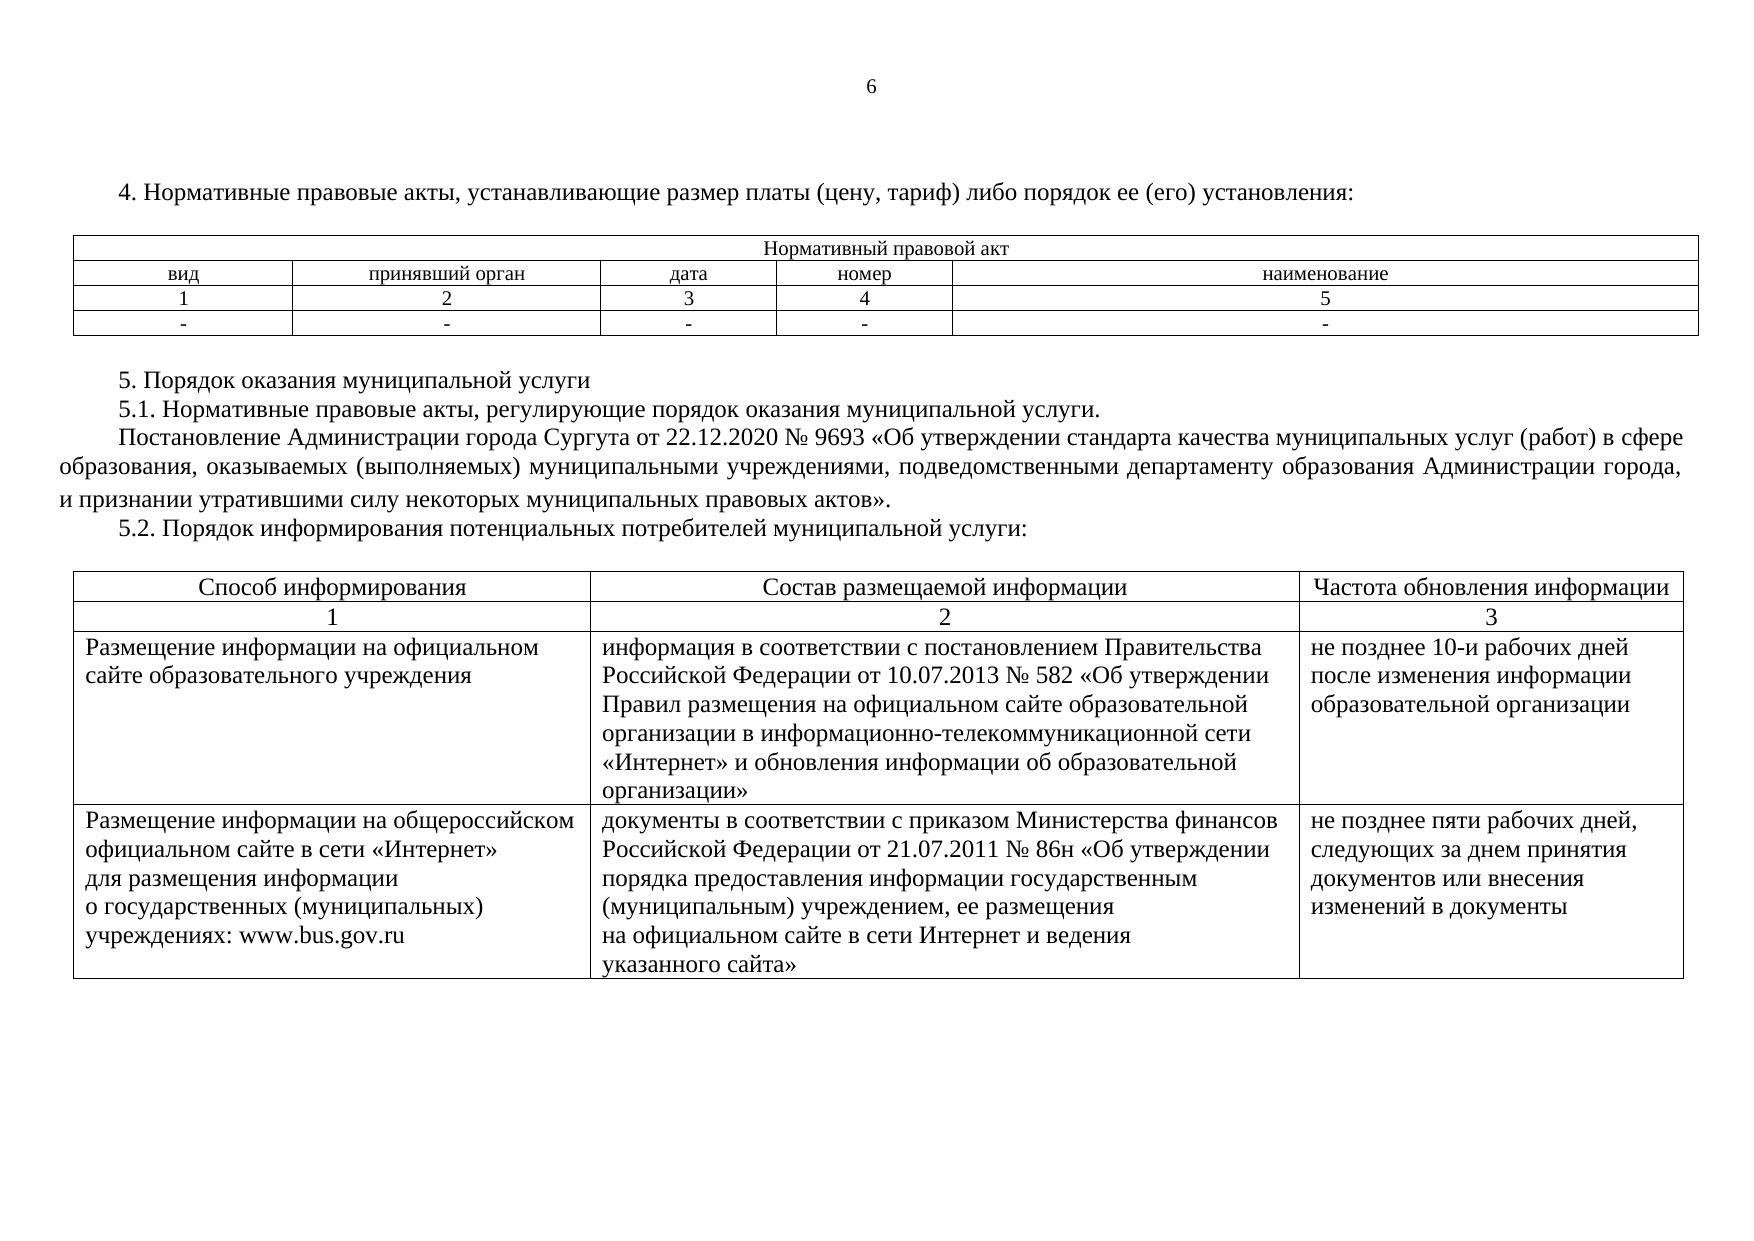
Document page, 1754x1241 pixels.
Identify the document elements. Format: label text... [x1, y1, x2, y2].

table_cell 2 [591, 602, 1299, 631]
text 5.1. Нормативные правовые акты, регулирующие порядок оказания муниципальной услуги. [118, 394, 1683, 422]
text Постановление Администрации города Сургута от 22.12.2020 № 9693 «Об утверждении стандарта качества муниципальных услуг (работ) в сфере образования, оказываемых (выполняемых) муниципальными учреждениями, подведомственными департаменту образования Администрации города, и признании утратившими силу некоторых муниципальных правовых актов». [59, 422, 1683, 513]
table_cell - [601, 311, 776, 335]
table_cell дата [601, 261, 776, 285]
text 4. Нормативные правовые акты, устанавливающие размер платы (цену, тариф) либо порядок ее (его) установления: [118, 177, 1683, 206]
table_cell номер [777, 261, 952, 285]
table_cell 2 [293, 286, 600, 310]
table_cell не позднее пяти рабочих дней, следующих за днем принятия документов или внесения изменений в документы [1300, 805, 1683, 978]
table_cell Размещение информации на общероссийском официальном сайте в сети «Интернет» для размещения информации о государственных (муниципальных) учреждениях: www.bus.gov.ru [74, 805, 590, 978]
table_cell - [953, 311, 1698, 335]
table_cell 1 [74, 286, 292, 310]
table_cell - [74, 311, 292, 335]
table_cell 1 [74, 602, 590, 631]
text 5.2. Порядок информирования потенциальных потребителей муниципальной услуги: [59, 513, 1683, 542]
table_header Способ информирования [74, 572, 590, 601]
table_cell 3 [1300, 602, 1683, 631]
table_cell вид [74, 261, 292, 285]
table_cell Размещение информации на официальном сайте образовательного учреждения [74, 632, 590, 804]
text 5. Порядок оказания муниципальной услуги [118, 365, 1683, 394]
table_header Частота обновления информации [1300, 572, 1683, 601]
table_cell принявший орган [293, 261, 600, 285]
table_cell - [293, 311, 600, 335]
table_cell 4 [777, 286, 952, 310]
table_cell информация в соответствии с постановлением Правительства Российской Федерации от 10.07.2013 № 582 «Об утверждении Правил размещения на официальном сайте образовательной организации в информационно-телекоммуникационной сети «Интернет» и обновления информации об образовательной организации» [591, 632, 1299, 804]
table_cell документы в соответствии с приказом Министерства финансов Российской Федерации от 21.07.2011 № 86н «Об утверждении порядка предоставления информации государственным (муниципальным) учреждением, ее размещения на официальном сайте в сети Интернет и ведения указанного сайта» [591, 805, 1299, 978]
table_header Состав размещаемой информации [591, 572, 1299, 601]
table_cell 5 [953, 286, 1698, 310]
table_cell - [777, 311, 952, 335]
table_cell наименование [953, 261, 1698, 285]
table_cell 3 [601, 286, 776, 310]
table_header Нормативный правовой акт [74, 236, 1698, 260]
table_cell не позднее 10-и рабочих дней после изменения информации образовательной организации [1300, 632, 1683, 804]
